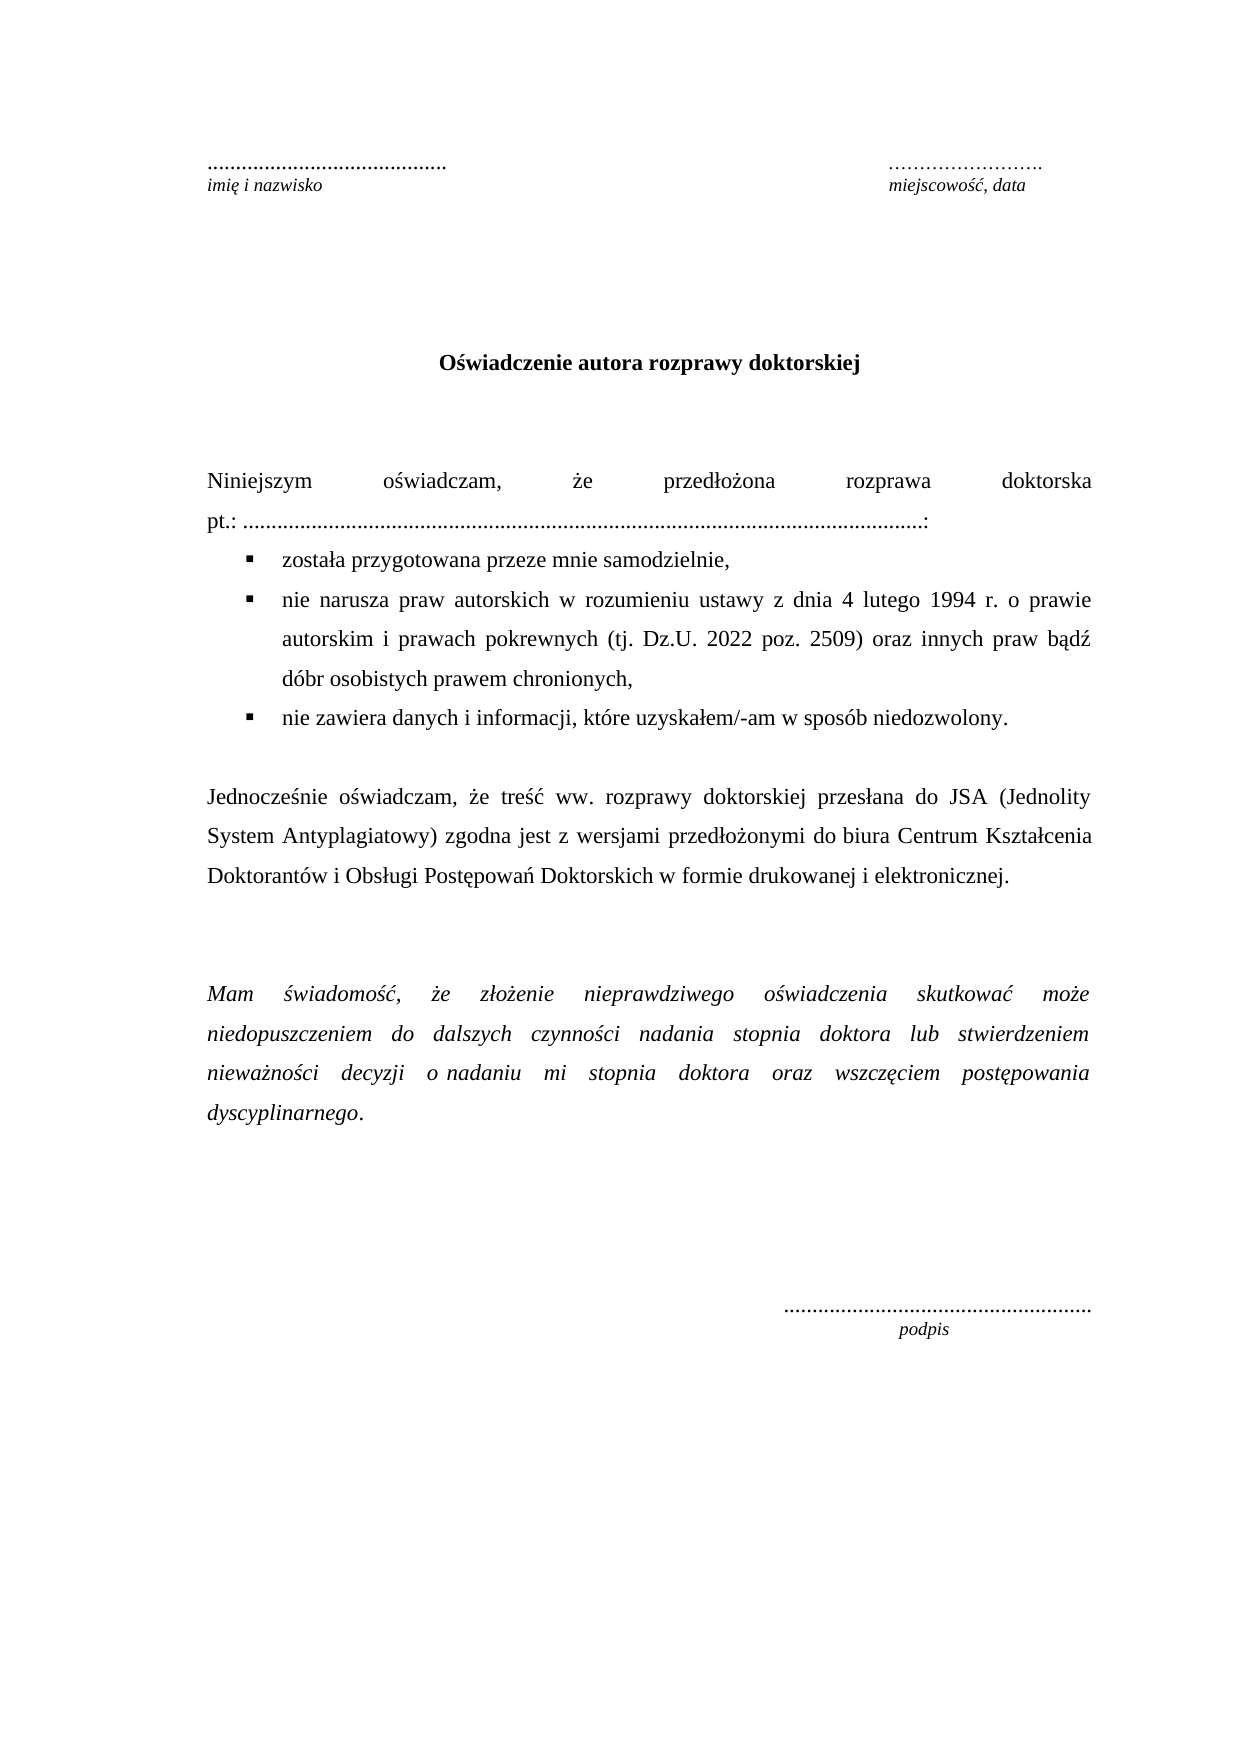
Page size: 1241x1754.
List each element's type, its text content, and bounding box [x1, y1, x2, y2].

text .......................................... ……………………. [207, 148, 1092, 174]
text Mam świadomość, że złożenie nieprawdziwego oświadczenia skutkować może niedopuszczeniem do dalszych czynności nadania stopnia doktora lub stwierdzeniem nieważności decyzji o nadaniu mi stopnia doktora oraz wszczęciem postępowania dyscyplinarnego. [207, 980, 1092, 1125]
text Oświadczenie autora rozprawy doktorskiej [207, 349, 1092, 375]
text ...................................................... [207, 1291, 1092, 1318]
text Jednocześnie oświadczam, że treść ww. rozprawy doktorskiej przesłana do JSA (Jednolity System Antyplagiatowy) zgodna jest z wersjami przedłożonymi do biura Centrum Kształcenia Doktorantów i Obsługi Postępowań Doktorskich w formie drukowanej i elektronicznej. [207, 783, 1092, 888]
list została przygotowana przeze mnie samodzielnie, [244, 546, 1092, 572]
text Niniejszym oświadczam, że przedłożona rozprawa doktorska pt.: .......................................................................................................................: [207, 467, 1092, 533]
list nie zawiera danych i informacji, które uzyskałem/-am w sposób niedozwolony. [244, 704, 1092, 730]
list nie narusza praw autorskich w rozumieniu ustawy z dnia 4 lutego 1994 r. o prawie autorskim i prawach pokrewnych (tj. Dz.U. 2022 poz. 2509) oraz innych praw bądź dóbr osobistych prawem chronionych, [244, 586, 1092, 691]
text podpis [207, 1318, 1034, 1339]
text imię i nazwisko miejscowość, data [207, 174, 1092, 196]
